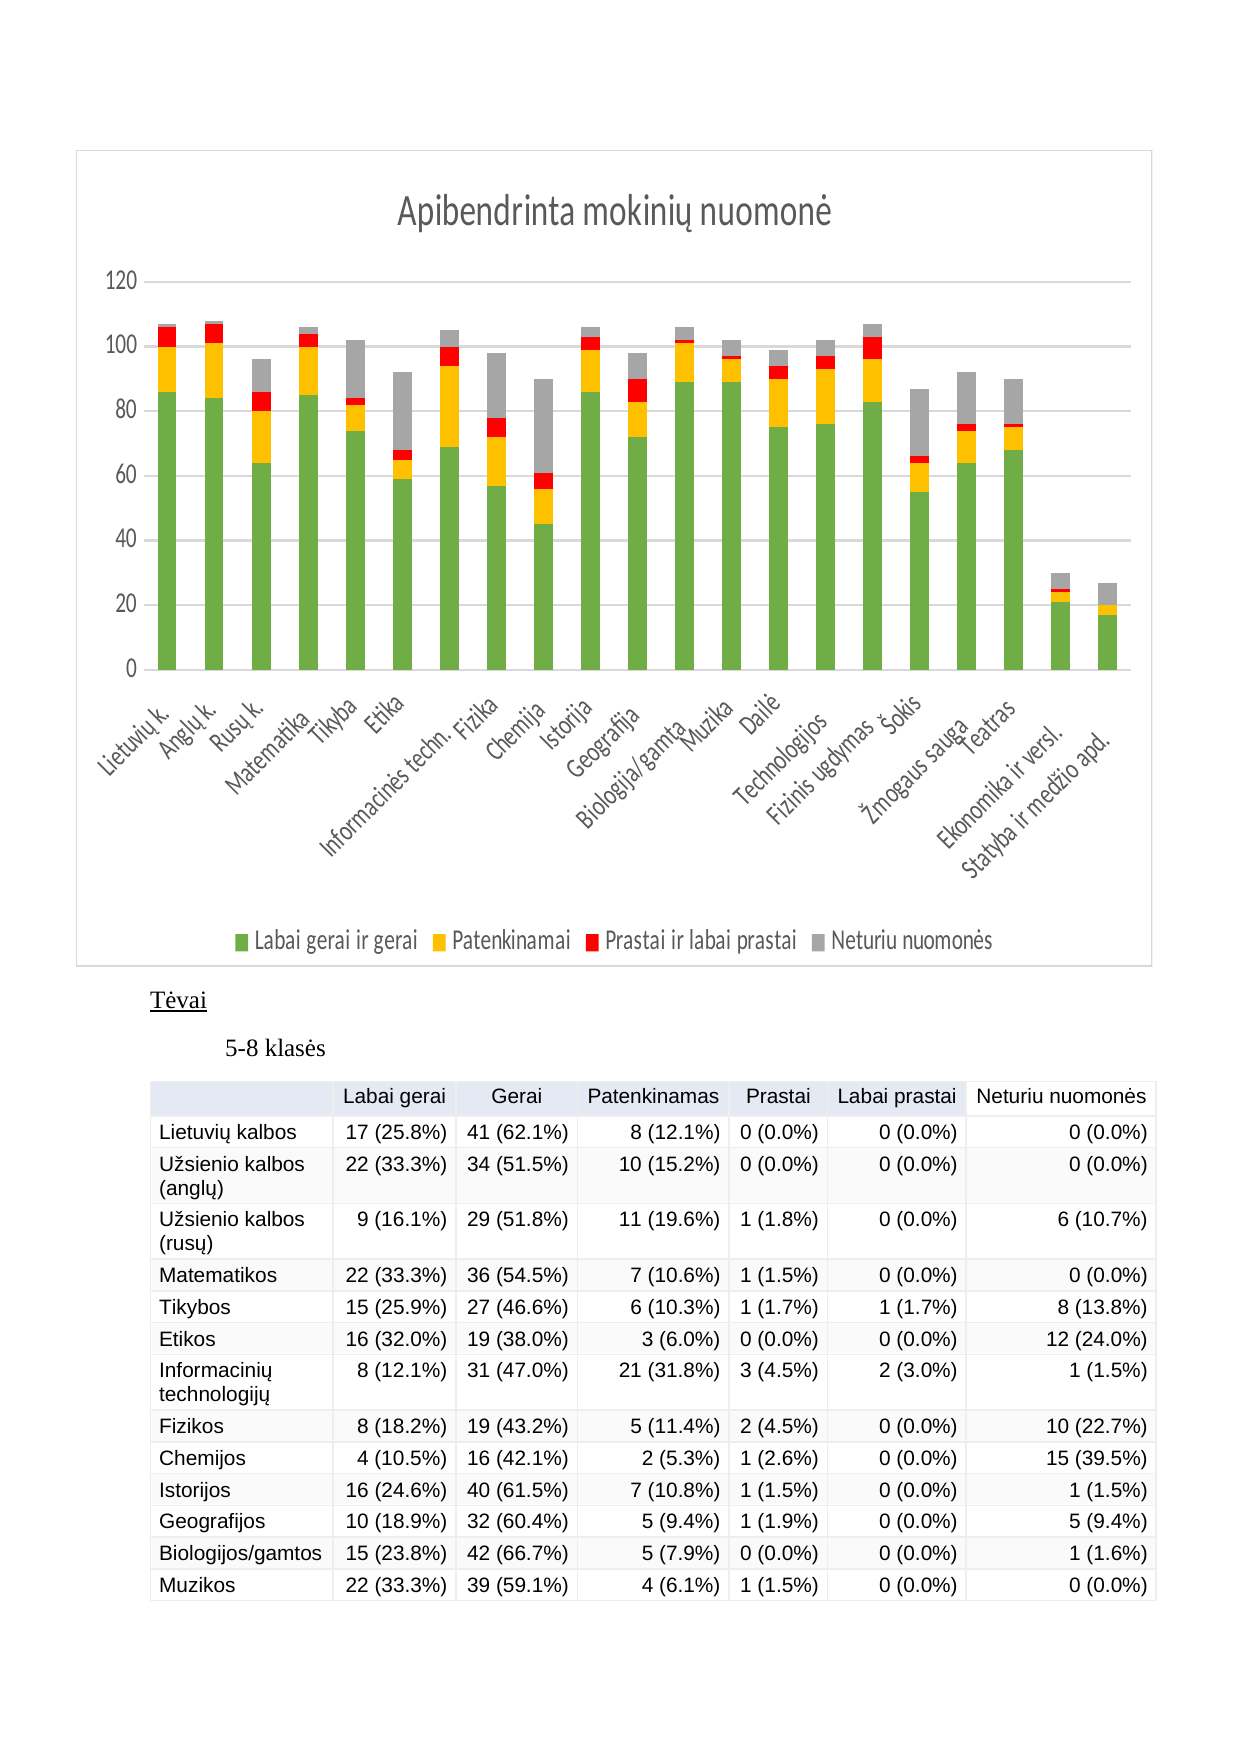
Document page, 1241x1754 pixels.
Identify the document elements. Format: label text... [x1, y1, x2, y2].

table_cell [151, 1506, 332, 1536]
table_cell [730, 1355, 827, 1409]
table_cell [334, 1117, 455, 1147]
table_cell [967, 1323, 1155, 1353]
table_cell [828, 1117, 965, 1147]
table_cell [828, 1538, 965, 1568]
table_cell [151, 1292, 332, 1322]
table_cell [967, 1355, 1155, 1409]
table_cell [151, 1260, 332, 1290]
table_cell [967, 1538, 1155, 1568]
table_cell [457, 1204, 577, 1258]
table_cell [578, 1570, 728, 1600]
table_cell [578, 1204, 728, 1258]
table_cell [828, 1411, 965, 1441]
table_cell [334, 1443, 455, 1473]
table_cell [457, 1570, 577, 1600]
list 5-8 klasės [225, 1033, 1090, 1062]
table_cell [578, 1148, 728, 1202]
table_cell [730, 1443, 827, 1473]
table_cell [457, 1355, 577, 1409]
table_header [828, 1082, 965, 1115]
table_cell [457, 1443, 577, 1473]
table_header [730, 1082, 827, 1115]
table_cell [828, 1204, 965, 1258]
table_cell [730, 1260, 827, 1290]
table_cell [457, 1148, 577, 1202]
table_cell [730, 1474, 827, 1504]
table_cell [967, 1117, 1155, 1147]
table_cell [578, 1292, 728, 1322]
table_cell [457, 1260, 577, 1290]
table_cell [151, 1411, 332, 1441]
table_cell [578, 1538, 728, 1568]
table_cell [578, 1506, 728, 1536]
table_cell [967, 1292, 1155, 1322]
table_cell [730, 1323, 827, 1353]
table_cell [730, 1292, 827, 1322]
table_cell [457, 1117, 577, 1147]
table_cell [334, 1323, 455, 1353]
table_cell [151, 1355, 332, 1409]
text Tėvai [150, 985, 1090, 1014]
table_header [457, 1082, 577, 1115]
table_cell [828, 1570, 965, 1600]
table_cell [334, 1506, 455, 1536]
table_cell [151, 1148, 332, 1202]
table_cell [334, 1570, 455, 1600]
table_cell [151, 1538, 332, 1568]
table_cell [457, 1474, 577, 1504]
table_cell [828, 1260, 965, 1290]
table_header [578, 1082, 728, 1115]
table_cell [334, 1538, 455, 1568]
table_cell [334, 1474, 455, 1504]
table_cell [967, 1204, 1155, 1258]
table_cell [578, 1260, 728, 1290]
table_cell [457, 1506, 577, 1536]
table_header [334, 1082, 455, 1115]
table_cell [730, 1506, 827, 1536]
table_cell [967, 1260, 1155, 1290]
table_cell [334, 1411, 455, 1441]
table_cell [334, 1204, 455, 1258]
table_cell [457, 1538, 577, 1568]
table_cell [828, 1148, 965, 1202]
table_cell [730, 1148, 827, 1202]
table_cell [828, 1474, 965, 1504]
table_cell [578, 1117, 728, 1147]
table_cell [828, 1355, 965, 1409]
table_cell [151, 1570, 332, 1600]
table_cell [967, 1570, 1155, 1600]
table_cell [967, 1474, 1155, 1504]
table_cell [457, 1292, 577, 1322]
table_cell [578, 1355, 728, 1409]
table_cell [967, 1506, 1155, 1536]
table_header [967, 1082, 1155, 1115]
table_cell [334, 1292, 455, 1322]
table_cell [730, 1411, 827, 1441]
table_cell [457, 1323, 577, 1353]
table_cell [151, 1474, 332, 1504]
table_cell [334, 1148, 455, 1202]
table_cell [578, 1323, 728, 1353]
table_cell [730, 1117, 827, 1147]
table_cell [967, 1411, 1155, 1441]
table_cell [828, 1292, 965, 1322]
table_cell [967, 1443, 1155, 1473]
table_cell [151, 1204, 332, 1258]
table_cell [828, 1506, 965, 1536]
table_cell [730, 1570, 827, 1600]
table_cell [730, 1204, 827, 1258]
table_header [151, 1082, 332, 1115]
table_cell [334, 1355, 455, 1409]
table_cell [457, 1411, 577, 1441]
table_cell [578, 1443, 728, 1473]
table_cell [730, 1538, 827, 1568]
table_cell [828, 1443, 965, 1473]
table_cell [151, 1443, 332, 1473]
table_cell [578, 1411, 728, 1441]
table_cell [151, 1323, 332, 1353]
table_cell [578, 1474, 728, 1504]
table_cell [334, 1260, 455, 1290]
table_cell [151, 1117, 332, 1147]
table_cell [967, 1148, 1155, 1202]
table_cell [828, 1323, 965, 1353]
